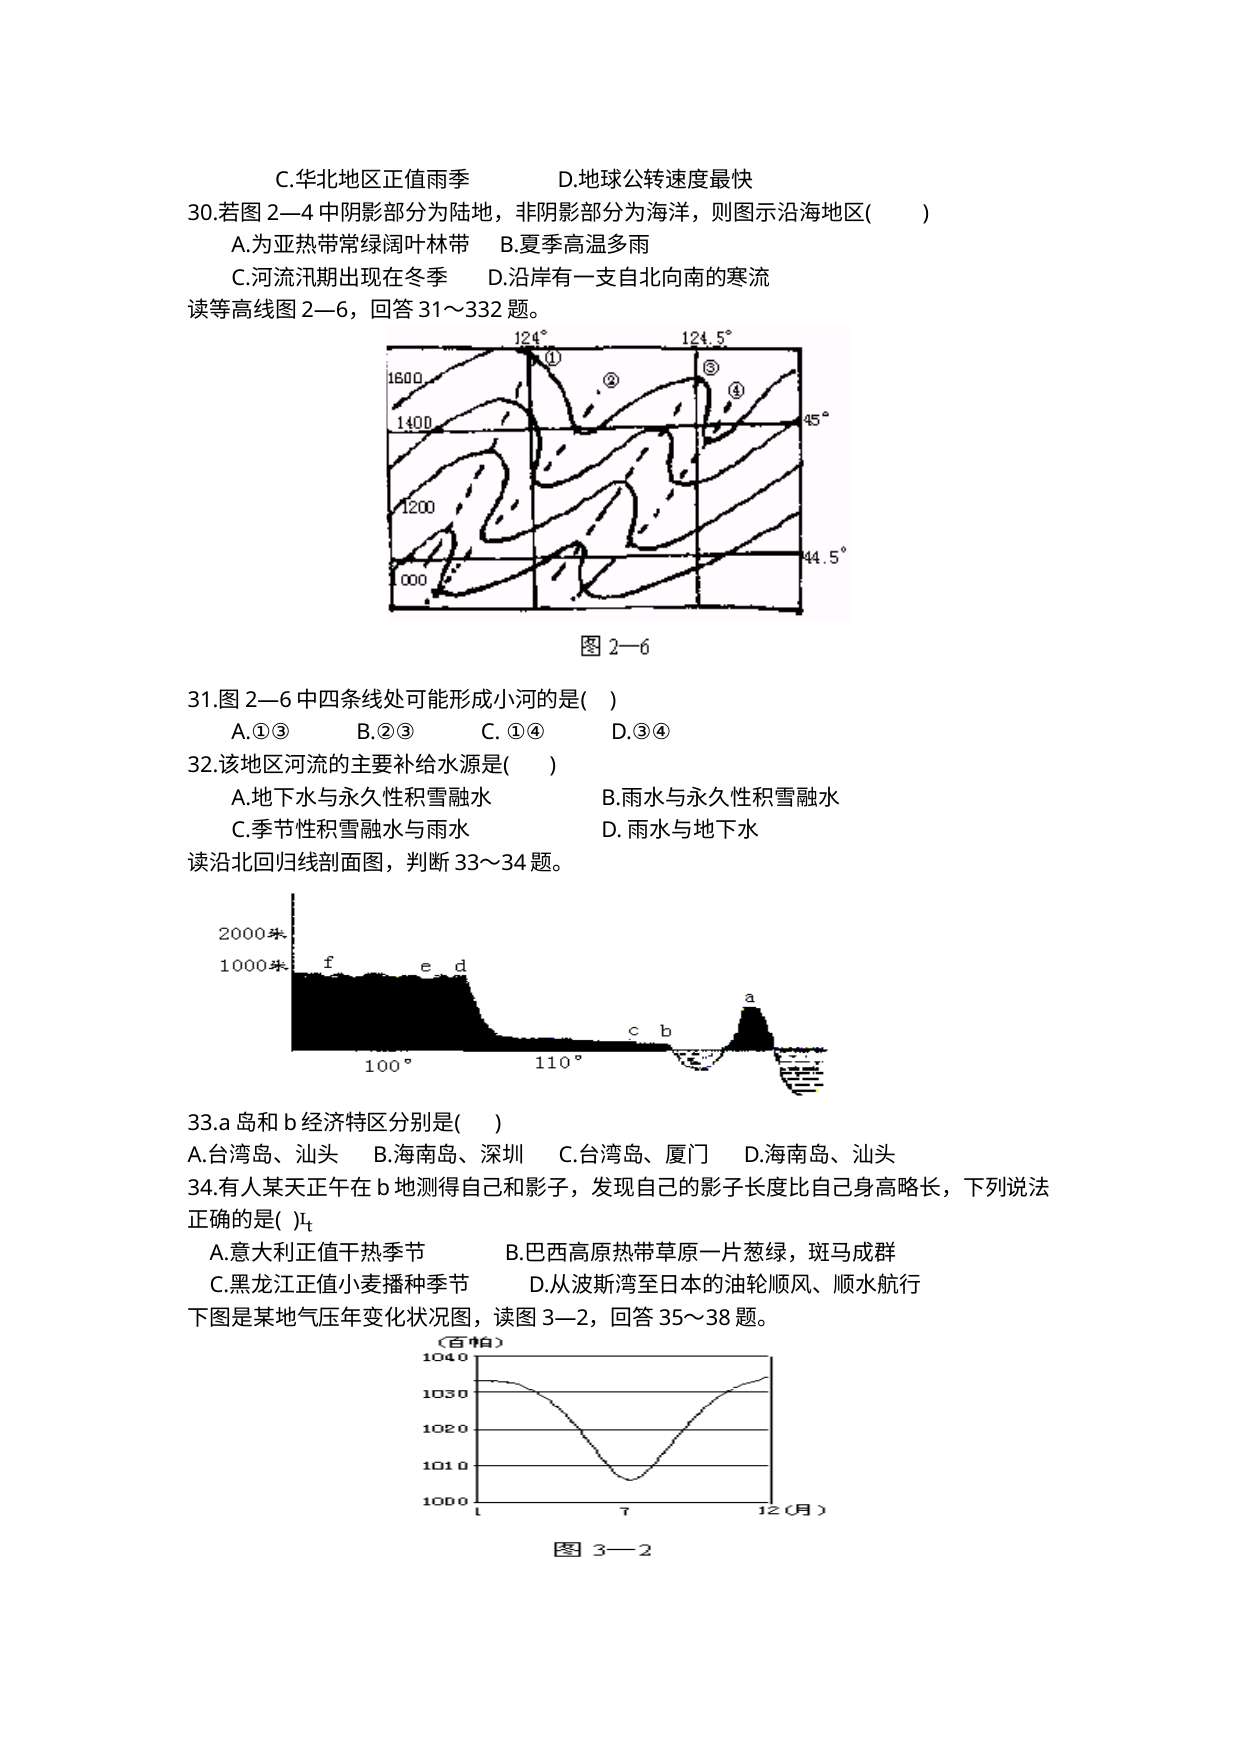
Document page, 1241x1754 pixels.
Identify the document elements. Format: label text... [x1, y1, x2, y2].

text A.意大利正值干热季节 B.巴西高原热带草原一片葱绿，斑马成群 [187, 1234, 1053, 1267]
picture [409, 1332, 832, 1568]
text A.台湾岛、汕头 B.海南岛、深圳 C.台湾岛、厦门 D.海南岛、汕头 [187, 1137, 1053, 1169]
text 32.该地区河流的主要补给水源是( ) [187, 747, 1053, 779]
text A.为亚热带常绿阔叶林带 B.夏季高温多雨 [187, 227, 1053, 259]
text 读沿北回归线剖面图，判断33～34题。 [187, 844, 1053, 877]
text 34.有人某天正午在b地测得自己和影子，发现自己的影子长度比自己身高略长，下列说法正确的是( ) [187, 1169, 1053, 1234]
text 31.图2—6中四条线处可能形成小河的是( ) [187, 682, 1053, 714]
text C.黑龙江正值小麦播种季节 D.从波斯湾至日本的油轮顺风、顺水航行 [187, 1267, 1053, 1299]
text 下图是某地气压年变化状况图，读图3—2，回答35～38题。 [187, 1299, 1053, 1332]
text C.华北地区正值雨季 D.地球公转速度最快 [187, 162, 1053, 194]
text 读等高线图2—6，回答31～332题。 [187, 292, 1053, 324]
text C.河流汛期出现在冬季 D.沿岸有一支自北向南的寒流 [187, 259, 1053, 292]
text A.①③ B.②③ C. ①④ D.③④ [187, 714, 1053, 747]
picture [187, 890, 834, 1098]
text A.地下水与永久性积雪融水 B.雨水与永久性积雪融水 [187, 779, 1053, 812]
text C.季节性积雪融水与雨水 D. 雨水与地下水 [187, 812, 1053, 844]
text 30.若图2—4中阴影部分为陆地，非阴影部分为海洋，则图示沿海地区( ) [187, 194, 1053, 227]
text 33.a岛和b经济特区分别是( ) [187, 1104, 1053, 1137]
picture [386, 324, 854, 672]
